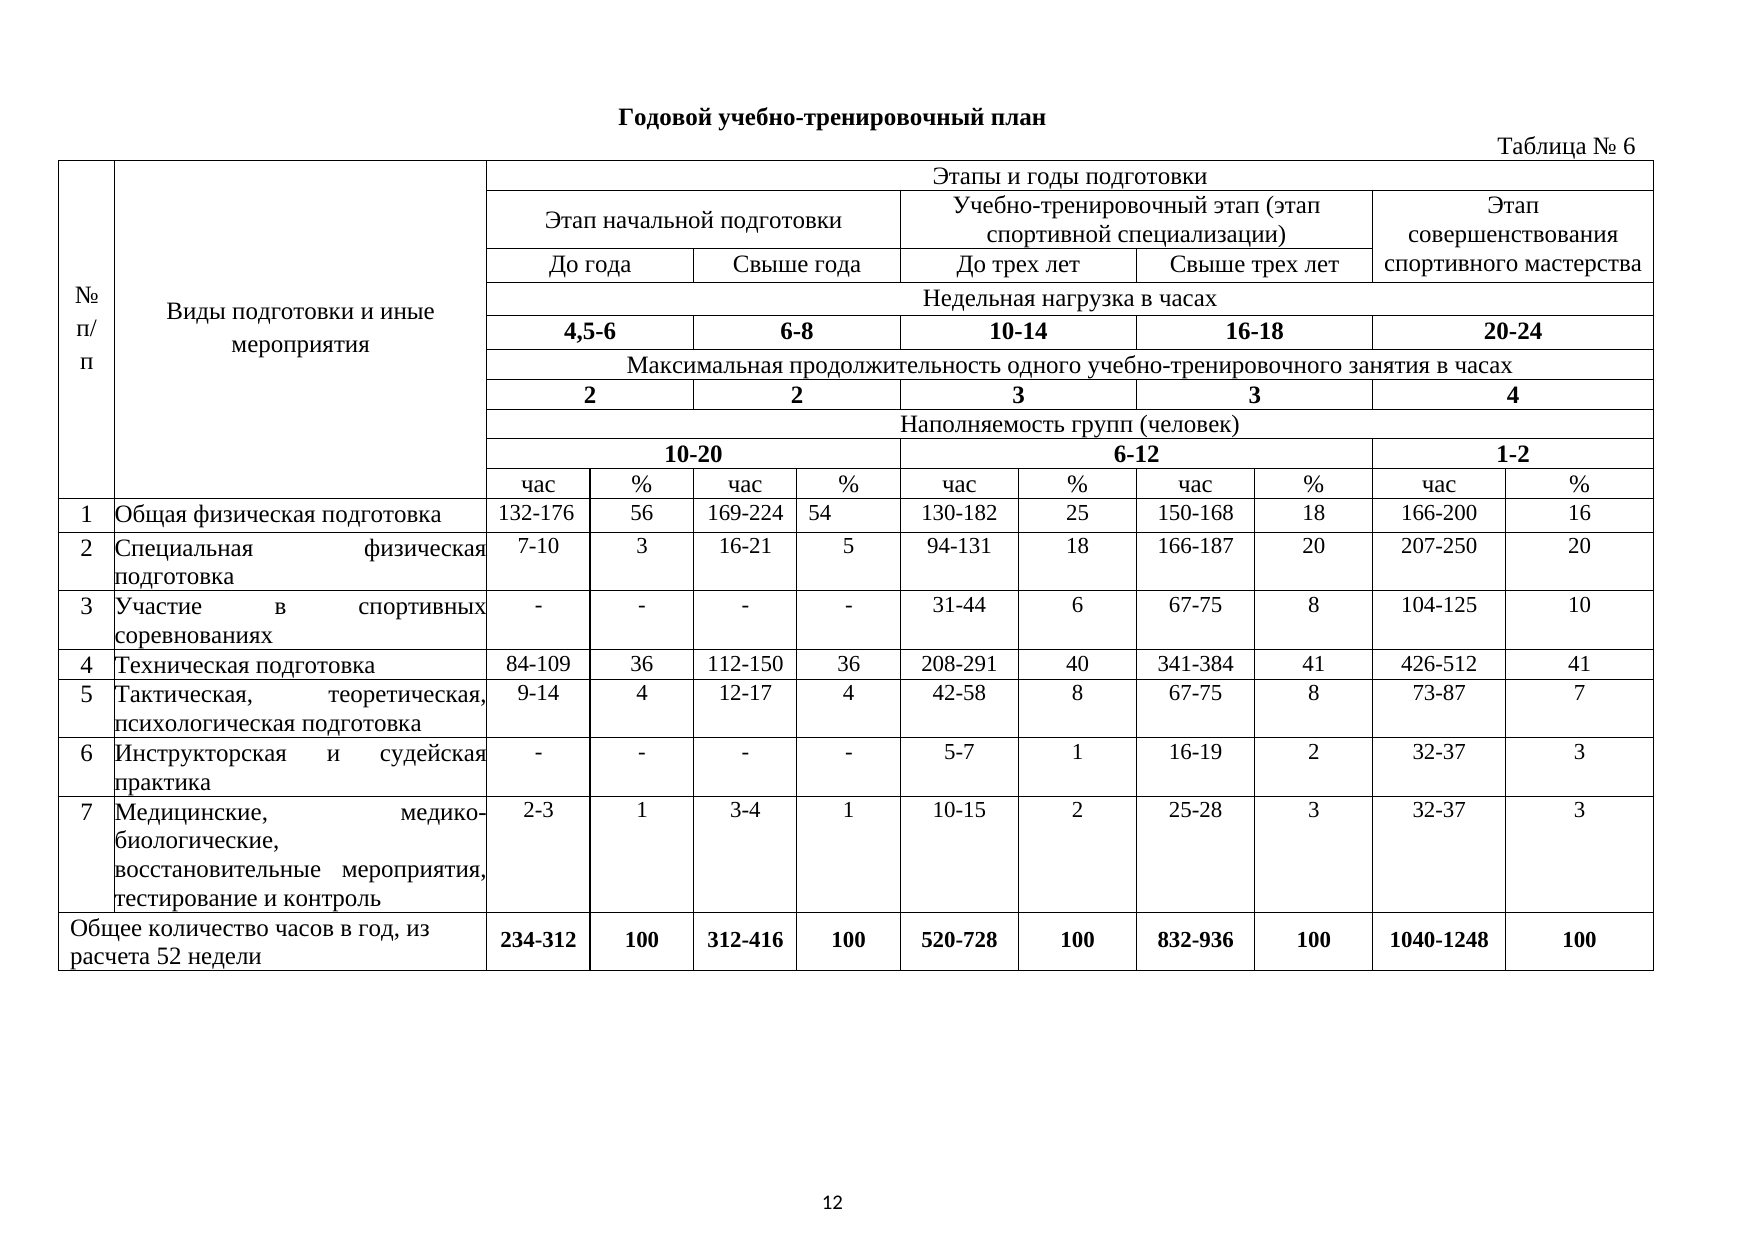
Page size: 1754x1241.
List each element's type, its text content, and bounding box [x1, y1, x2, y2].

table_cell 4,5-6 [487, 316, 693, 349]
table_cell 100 [1255, 913, 1372, 970]
table_cell 20 [1255, 533, 1372, 590]
table_cell 16-21 [694, 533, 796, 590]
table_header Этапы и годы подготовки [487, 161, 1653, 189]
table_cell 10 [1506, 591, 1653, 649]
table_cell 100 [591, 913, 693, 970]
table_cell 5 [797, 533, 900, 590]
table_cell 7-10 [487, 533, 589, 590]
table_cell 166-187 [1137, 533, 1254, 590]
table_cell - [591, 591, 693, 649]
table_cell 10-14 [901, 316, 1136, 349]
table_cell 312-416 [694, 913, 796, 970]
table_cell 6 [1019, 591, 1136, 649]
table_cell Этап совершенствования спортивного мастерства [1373, 191, 1653, 282]
list Годовой учебно-тренировочный план [29, 102, 1635, 131]
table_cell 67-75 [1137, 591, 1254, 649]
table_cell Специальная физическая подготовка [115, 533, 486, 590]
table_cell 341-384 [1137, 650, 1254, 678]
table_cell 67-75 [1137, 680, 1254, 737]
table_header № п/п [59, 161, 114, 498]
table_cell 4 [797, 680, 900, 737]
table_cell 1 [1019, 738, 1136, 796]
table_cell 41 [1506, 650, 1653, 678]
table_cell % [1019, 469, 1136, 498]
table_cell 6 [59, 738, 114, 796]
table_cell 104-125 [1373, 591, 1505, 649]
table_cell - [797, 591, 900, 649]
table_cell 208-291 [901, 650, 1018, 678]
table_cell 94-131 [901, 533, 1018, 590]
table_cell 16 [1506, 499, 1653, 532]
table_cell 234-312 [487, 913, 589, 970]
table_cell 40 [1019, 650, 1136, 678]
table_cell 12-17 [694, 680, 796, 737]
table_cell 73-87 [1373, 680, 1505, 737]
table_cell час [1373, 469, 1505, 498]
table_cell 7 [1506, 680, 1653, 737]
table_cell До трех лет [901, 249, 1136, 282]
table_cell % [1506, 469, 1653, 498]
table_cell Общее количество часов в год, из расчета 52 недели [59, 913, 486, 970]
table_cell Техническая подготовка [115, 650, 486, 678]
table_cell 112-150 [694, 650, 796, 678]
table_cell - [487, 591, 589, 649]
table_cell 3-4 [694, 797, 796, 912]
table_cell 54 [797, 499, 900, 532]
table_cell - [694, 738, 796, 796]
table_header Виды подготовки и иные мероприятия [115, 161, 486, 498]
table_cell 8 [1019, 680, 1136, 737]
table_cell 100 [797, 913, 900, 970]
table_cell час [901, 469, 1018, 498]
table_cell 56 [591, 499, 693, 532]
table_cell 207-250 [1373, 533, 1505, 590]
table_cell 2 [1019, 797, 1136, 912]
table_cell 2 [59, 533, 114, 590]
table_cell 3 [1506, 797, 1653, 912]
table_cell 9-14 [487, 680, 589, 737]
table_cell % [1255, 469, 1372, 498]
table_cell 1 [797, 797, 900, 912]
table_cell 1-2 [1373, 439, 1653, 468]
table_cell 2 [1255, 738, 1372, 796]
table_cell 5-7 [901, 738, 1018, 796]
table_cell - [797, 738, 900, 796]
table_cell 132-176 [487, 499, 589, 532]
table_cell 2 [487, 380, 693, 408]
table_cell 31-44 [901, 591, 1018, 649]
table_cell 18 [1255, 499, 1372, 532]
table_cell 4 [591, 680, 693, 737]
table_cell 20 [1506, 533, 1653, 590]
table_cell час [487, 469, 589, 498]
table_cell 10-15 [901, 797, 1018, 912]
table_cell 6-8 [694, 316, 900, 349]
table_cell 20-24 [1373, 316, 1653, 349]
table_cell 32-37 [1373, 797, 1505, 912]
table_cell 520-728 [901, 913, 1018, 970]
table_cell - [694, 591, 796, 649]
table_cell 1 [591, 797, 693, 912]
table_cell 166-200 [1373, 499, 1505, 532]
table_cell Учебно-тренировочный этап (этап спортивной специализации) [901, 191, 1372, 248]
table_cell 42-58 [901, 680, 1018, 737]
list Таблица № 6 [29, 131, 1635, 160]
table_cell 25 [1019, 499, 1136, 532]
table_cell 4 [1373, 380, 1653, 408]
table_cell 150-168 [1137, 499, 1254, 532]
table_cell - [591, 738, 693, 796]
table_cell 100 [1506, 913, 1653, 970]
table_cell Общая физическая подготовка [115, 499, 486, 532]
table_cell 3 [59, 591, 114, 649]
table_cell час [694, 469, 796, 498]
table_cell Наполняемость групп (человек) [487, 410, 1653, 438]
table_cell 10-20 [487, 439, 900, 468]
table_cell % [797, 469, 900, 498]
table_cell 2 [694, 380, 900, 408]
table_cell - [487, 738, 589, 796]
table_cell 4 [59, 650, 114, 678]
table_cell Медицинские, медико-биологические, восстановительные мероприятия, тестирование и контроль [115, 797, 486, 912]
table_cell 18 [1019, 533, 1136, 590]
table_cell 8 [1255, 591, 1372, 649]
table_cell 84-109 [487, 650, 589, 678]
table_cell Этап начальной подготовки [487, 191, 900, 248]
table_cell 7 [59, 797, 114, 912]
table_cell 3 [901, 380, 1136, 408]
table_cell 6-12 [901, 439, 1372, 468]
table_cell 32-37 [1373, 738, 1505, 796]
table_cell Максимальная продолжительность одного учебно-тренировочного занятия в часах [487, 350, 1653, 379]
table_cell 130-182 [901, 499, 1018, 532]
table_cell 3 [591, 533, 693, 590]
table_cell 36 [797, 650, 900, 678]
table_cell 36 [591, 650, 693, 678]
table_cell 832-936 [1137, 913, 1254, 970]
table_cell Тактическая, теоретическая, психологическая подготовка [115, 680, 486, 737]
table_cell час [1137, 469, 1254, 498]
table_cell 16-19 [1137, 738, 1254, 796]
table_cell 100 [1019, 913, 1136, 970]
table_cell 3 [1255, 797, 1372, 912]
table_cell 1040-1248 [1373, 913, 1505, 970]
table_cell 41 [1255, 650, 1372, 678]
table_cell 1 [59, 499, 114, 532]
table_cell Свыше трех лет [1137, 249, 1372, 282]
table_cell 426-512 [1373, 650, 1505, 678]
table_cell 169-224 [694, 499, 796, 532]
table_cell Инструкторская и судейская практика [115, 738, 486, 796]
table_cell 16-18 [1137, 316, 1372, 349]
table_cell 2-3 [487, 797, 589, 912]
table_cell 5 [59, 680, 114, 737]
table_cell 3 [1137, 380, 1372, 408]
table_cell Участие в спортивных соревнованиях [115, 591, 486, 649]
table_cell Недельная нагрузка в часах [487, 283, 1653, 315]
table_cell 3 [1506, 738, 1653, 796]
table_cell % [591, 469, 693, 498]
table_cell До года [487, 249, 693, 282]
table_cell Свыше года [694, 249, 900, 282]
table_cell 8 [1255, 680, 1372, 737]
table_cell 25-28 [1137, 797, 1254, 912]
